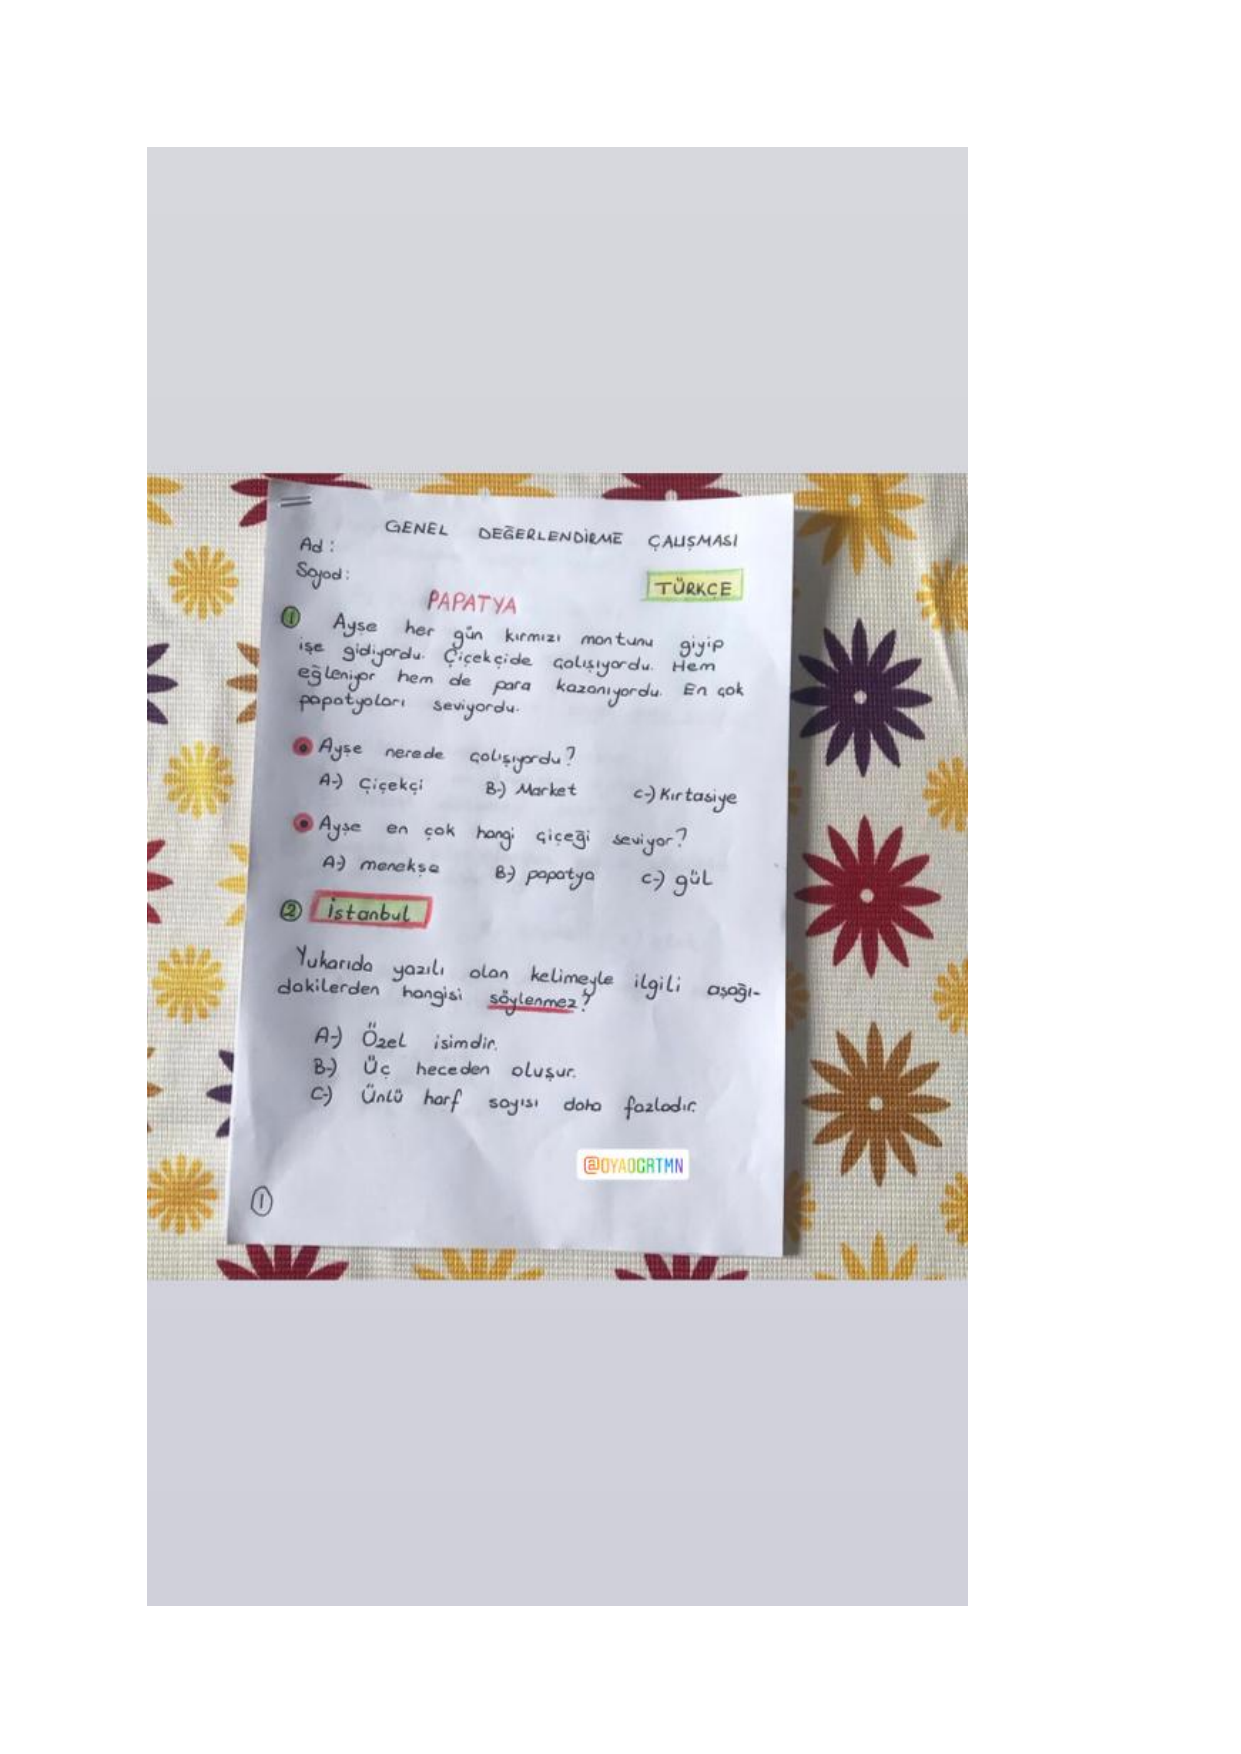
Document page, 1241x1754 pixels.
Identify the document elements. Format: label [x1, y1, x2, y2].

picture [147, 147, 968, 1606]
